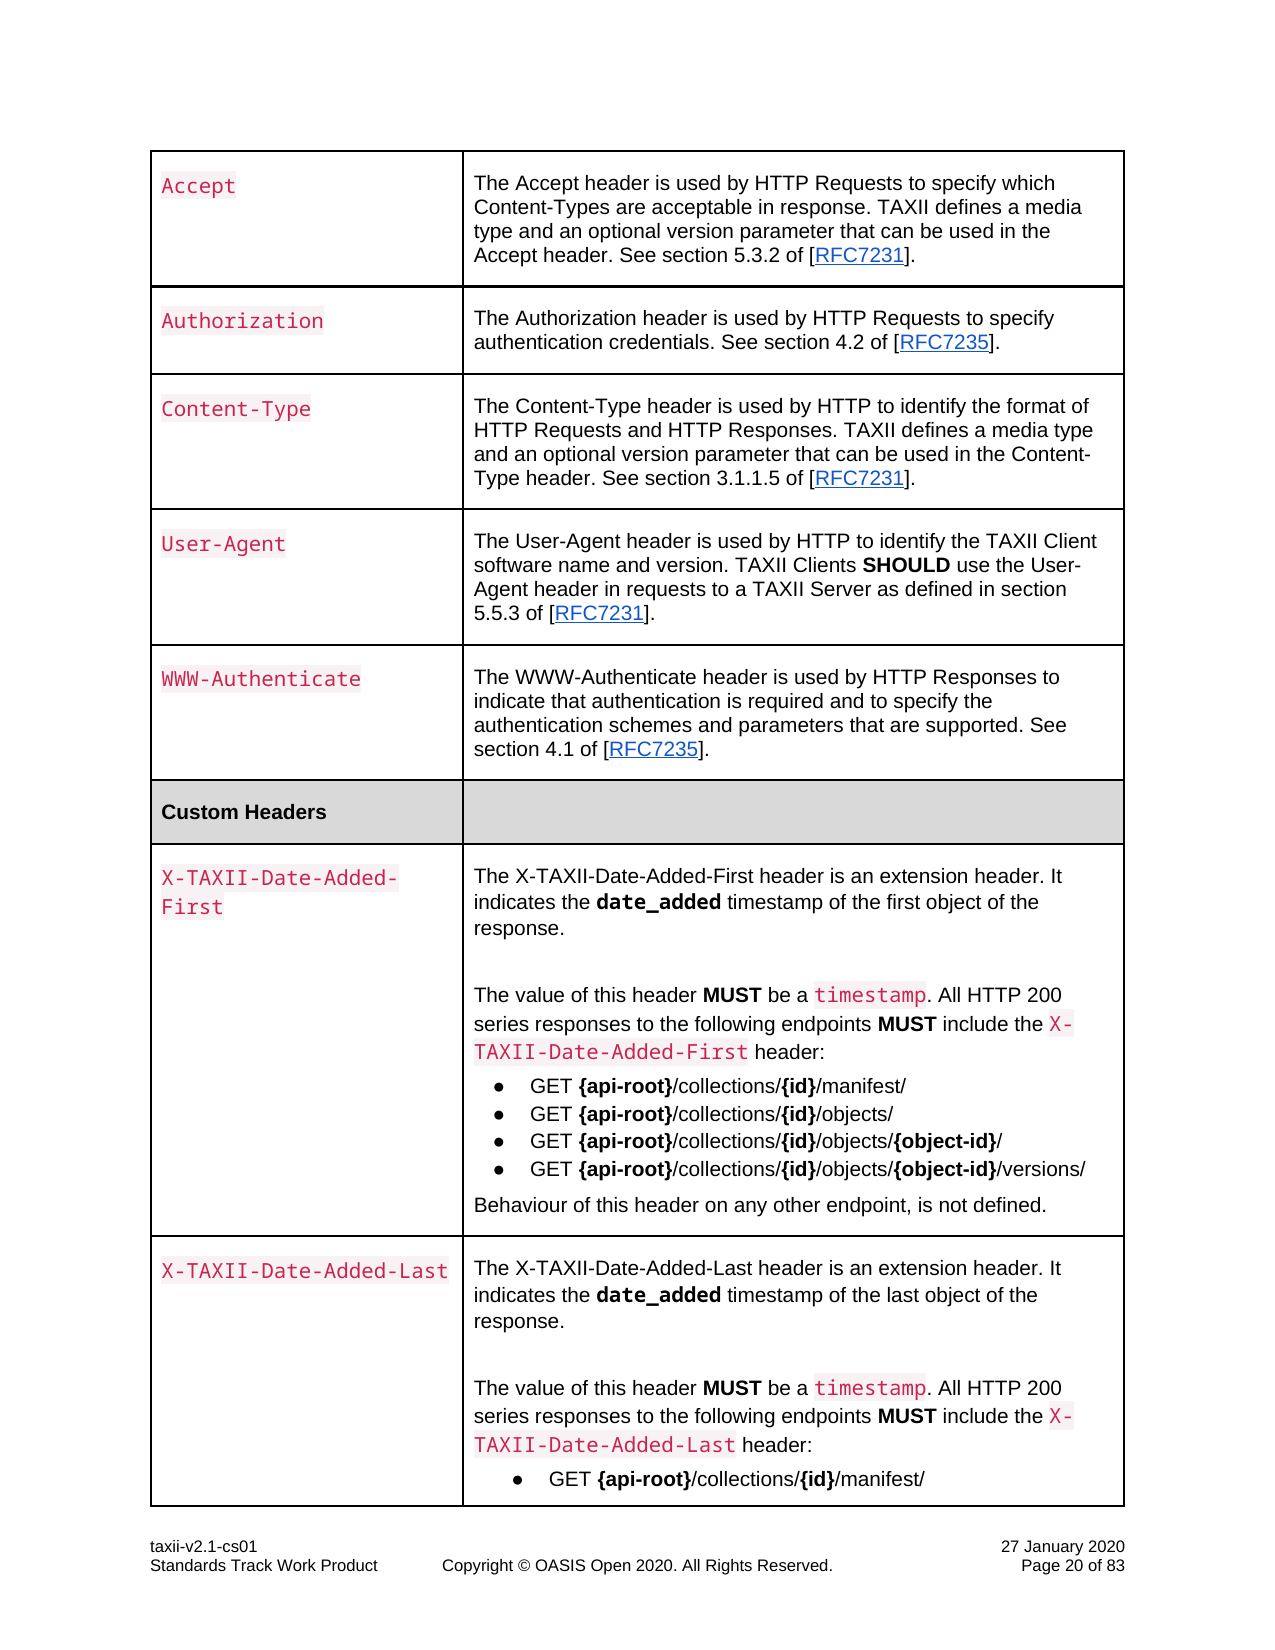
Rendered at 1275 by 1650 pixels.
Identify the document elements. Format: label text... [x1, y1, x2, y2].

table_cell X-TAXII-Date-Added-First [152, 845, 462, 1235]
table_cell [464, 781, 1123, 843]
table_cell The Accept header is used by HTTP Requests to specify which Content-Types are acceptable in response. TAXII defines a media type and an optional version parameter that can be used in the Accept header. See section 5.3.2 of [RFC7231]. [464, 152, 1123, 285]
table_cell The X-TAXII-Date-Added-First header is an extension header. It indicates the date_added timestamp of the first object of the response. The value of this header MUST be a timestamp. All HTTP 200 series responses to the following endpoints MUST include the X-TAXII-Date-Added-First header: GET {api-root}/collections/{id}/manifest/ GET {api-root}/collections/{id}/objects/ GET {api-root}/collections/{id}/objects/{object-id}/ GET {api-root}/collections/{id}/objects/{object-id}/versions/ Behaviour of this header on any other endpoint, is not defined. [464, 845, 1123, 1235]
table_cell Custom Headers [152, 781, 462, 843]
table_cell Authorization [152, 288, 462, 373]
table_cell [152, 1237, 462, 1504]
table_cell The Content-Type header is used by HTTP to identify the format of HTTP Requests and HTTP Responses. TAXII defines a media type and an optional version parameter that can be used in the Content-Type header. See section 3.1.1.5 of [RFC7231]. [464, 375, 1123, 508]
table_cell The Authorization header is used by HTTP Requests to specify authentication credentials. See section 4.2 of [RFC7235]. [464, 288, 1123, 373]
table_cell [464, 1237, 1123, 1504]
table_cell User-Agent [152, 510, 462, 644]
table_cell WWW-Authenticate [152, 646, 462, 779]
table_cell Content-Type [152, 375, 462, 508]
table_cell The User-Agent header is used by HTTP to identify the TAXII Client software name and version. TAXII Clients SHOULD use the User-Agent header in requests to a TAXII Server as defined in section 5.5.3 of [RFC7231]. [464, 510, 1123, 644]
table_cell Accept [152, 152, 462, 285]
table_cell The WWW-Authenticate header is used by HTTP Responses to indicate that authentication is required and to specify the authentication schemes and parameters that are supported. See section 4.1 of [RFC7235]. [464, 646, 1123, 779]
